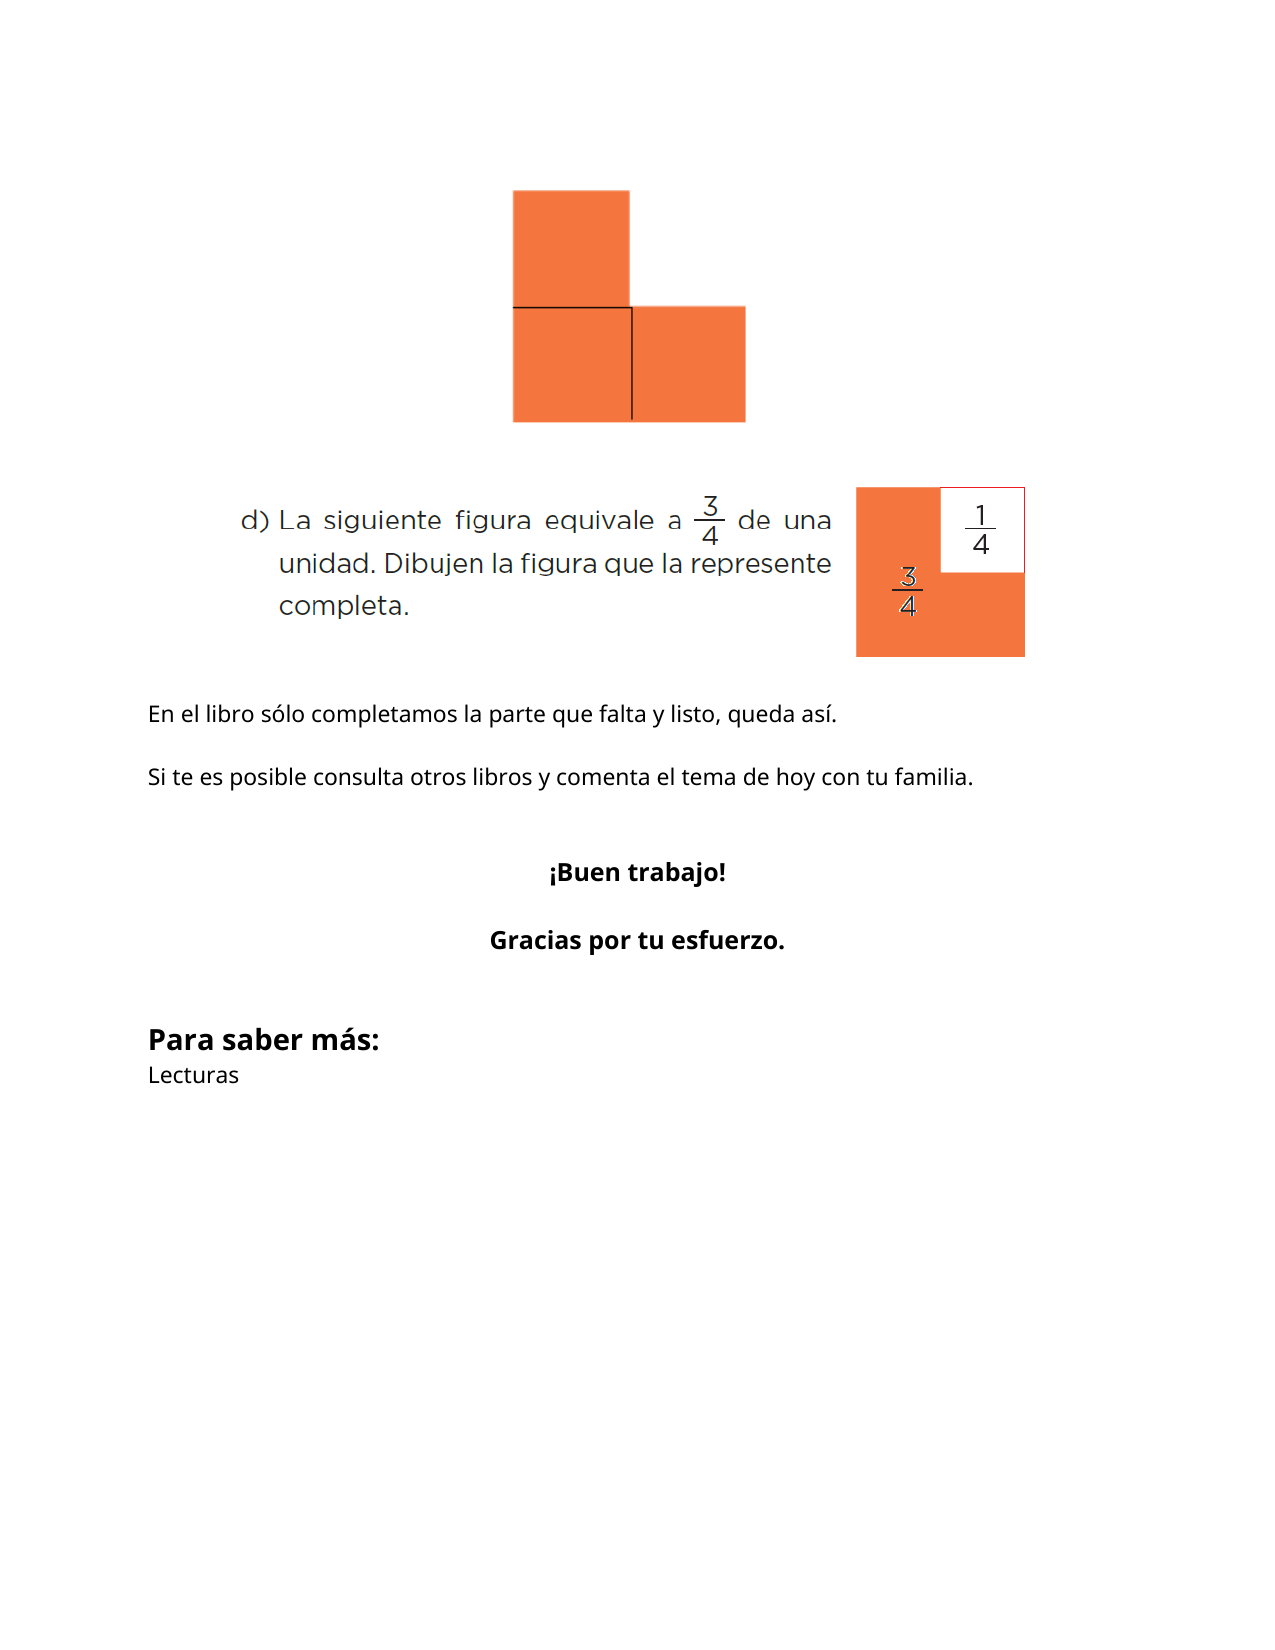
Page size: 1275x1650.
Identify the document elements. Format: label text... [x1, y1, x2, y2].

text ¡Buen trabajo! [148, 854, 1127, 889]
text Si te es posible consulta otros libros y comenta el tema de hoy con tu familia. [148, 761, 1127, 792]
text Lecturas [148, 1059, 1127, 1090]
text Gracias por tu esfuerzo. [148, 923, 1127, 957]
picture [505, 177, 770, 452]
text Para saber más: [148, 1019, 1127, 1059]
text En el libro sólo completamos la parte que falta y listo, queda así. [148, 698, 1127, 729]
picture [232, 483, 1043, 667]
